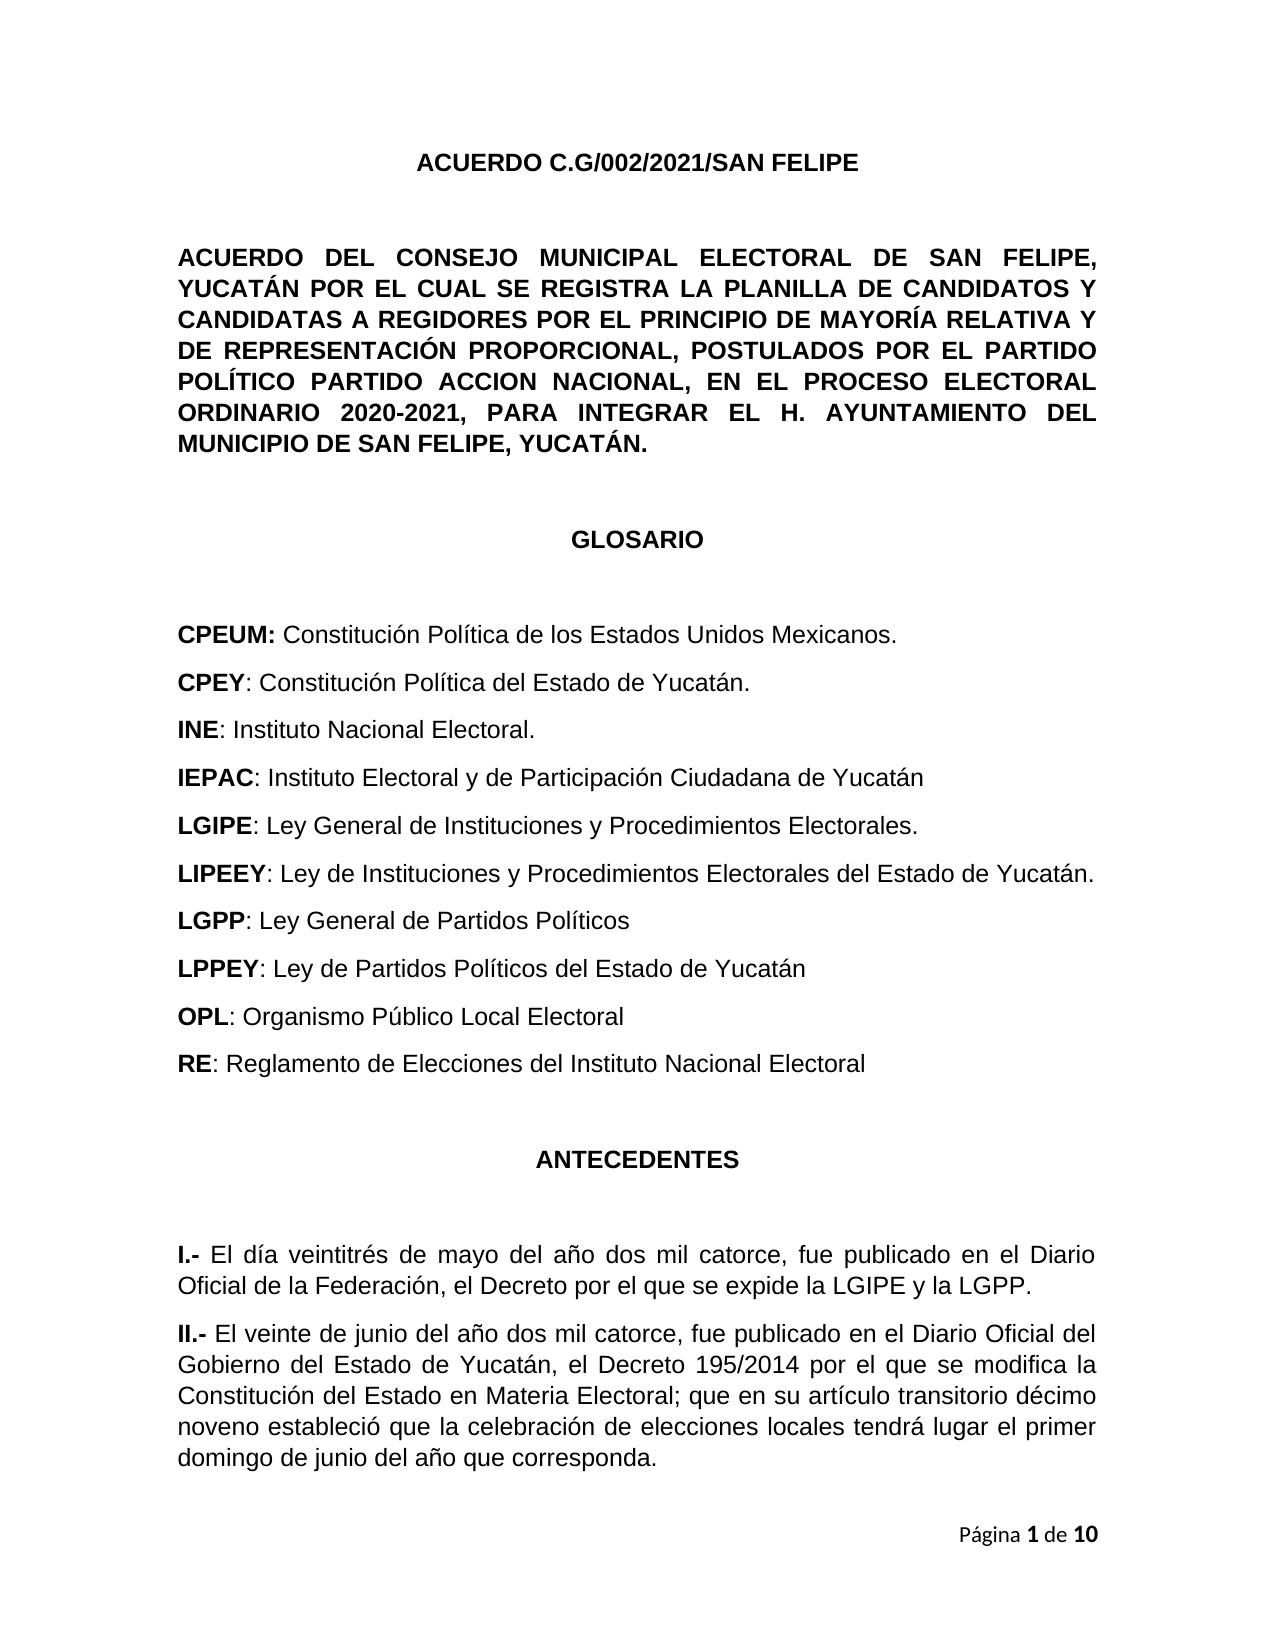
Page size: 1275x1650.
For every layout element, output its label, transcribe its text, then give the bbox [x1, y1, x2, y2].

text GLOSARIO [177, 525, 1098, 553]
text II.- El veinte de junio del año dos mil catorce, fue publicado en el Diario Oficial del Gobierno del Estado de Yucatán, el Decreto 195/2014 por el que se modifica la Constitución del Estado en Materia Electoral; que en su artículo transitorio décimo noveno estableció que la celebración de elecciones locales tendrá lugar el primer domingo de junio del año que corresponda. [177, 1319, 1098, 1472]
text ACUERDO C.G/002/2021/SAN FELIPE [177, 148, 1098, 176]
text CPEY: Constitución Política del Estado de Yucatán. [177, 668, 1098, 697]
text LGPP: Ley General de Partidos Políticos [177, 906, 1098, 935]
text I.- El día veintitrés de mayo del año dos mil catorce, fue publicado en el Diario Oficial de la Federación, el Decreto por el que se expide la LGIPE y la LGPP. [177, 1240, 1098, 1300]
text ACUERDO DEL CONSEJO MUNICIPAL ELECTORAL DE SAN FELIPE, YUCATÁN POR EL CUAL SE REGISTRA LA PLANILLA DE CANDIDATOS Y CANDIDATAS A REGIDORES POR EL PRINCIPIO DE MAYORÍA RELATIVA Y DE REPRESENTACIÓN PROPORCIONAL, POSTULADOS POR EL PARTIDO POLÍTICO PARTIDO ACCION NACIONAL, EN EL PROCESO ELECTORAL ORDINARIO 2020-2021, PARA INTEGRAR EL H. AYUNTAMIENTO DEL MUNICIPIO DE SAN FELIPE, YUCATÁN. [177, 243, 1098, 458]
text LGIPE: Ley General de Instituciones y Procedimientos Electorales. [177, 811, 1098, 840]
text CPEUM: Constitución Política de los Estados Unidos Mexicanos. [177, 620, 1098, 649]
text INE: Instituto Nacional Electoral. [177, 716, 1098, 744]
text LPPEY: Ley de Partidos Políticos del Estado de Yucatán [177, 954, 1098, 983]
text OPL: Organismo Público Local Electoral [177, 1002, 1098, 1031]
text IEPAC: Instituto Electoral y de Participación Ciudadana de Yucatán [177, 763, 1098, 792]
text RE: Reglamento de Elecciones del Instituto Nacional Electoral [177, 1049, 1098, 1078]
text LIPEEY: Ley de Instituciones y Procedimientos Electorales del Estado de Yucatán. [177, 859, 1098, 887]
text ANTECEDENTES [177, 1145, 1098, 1174]
